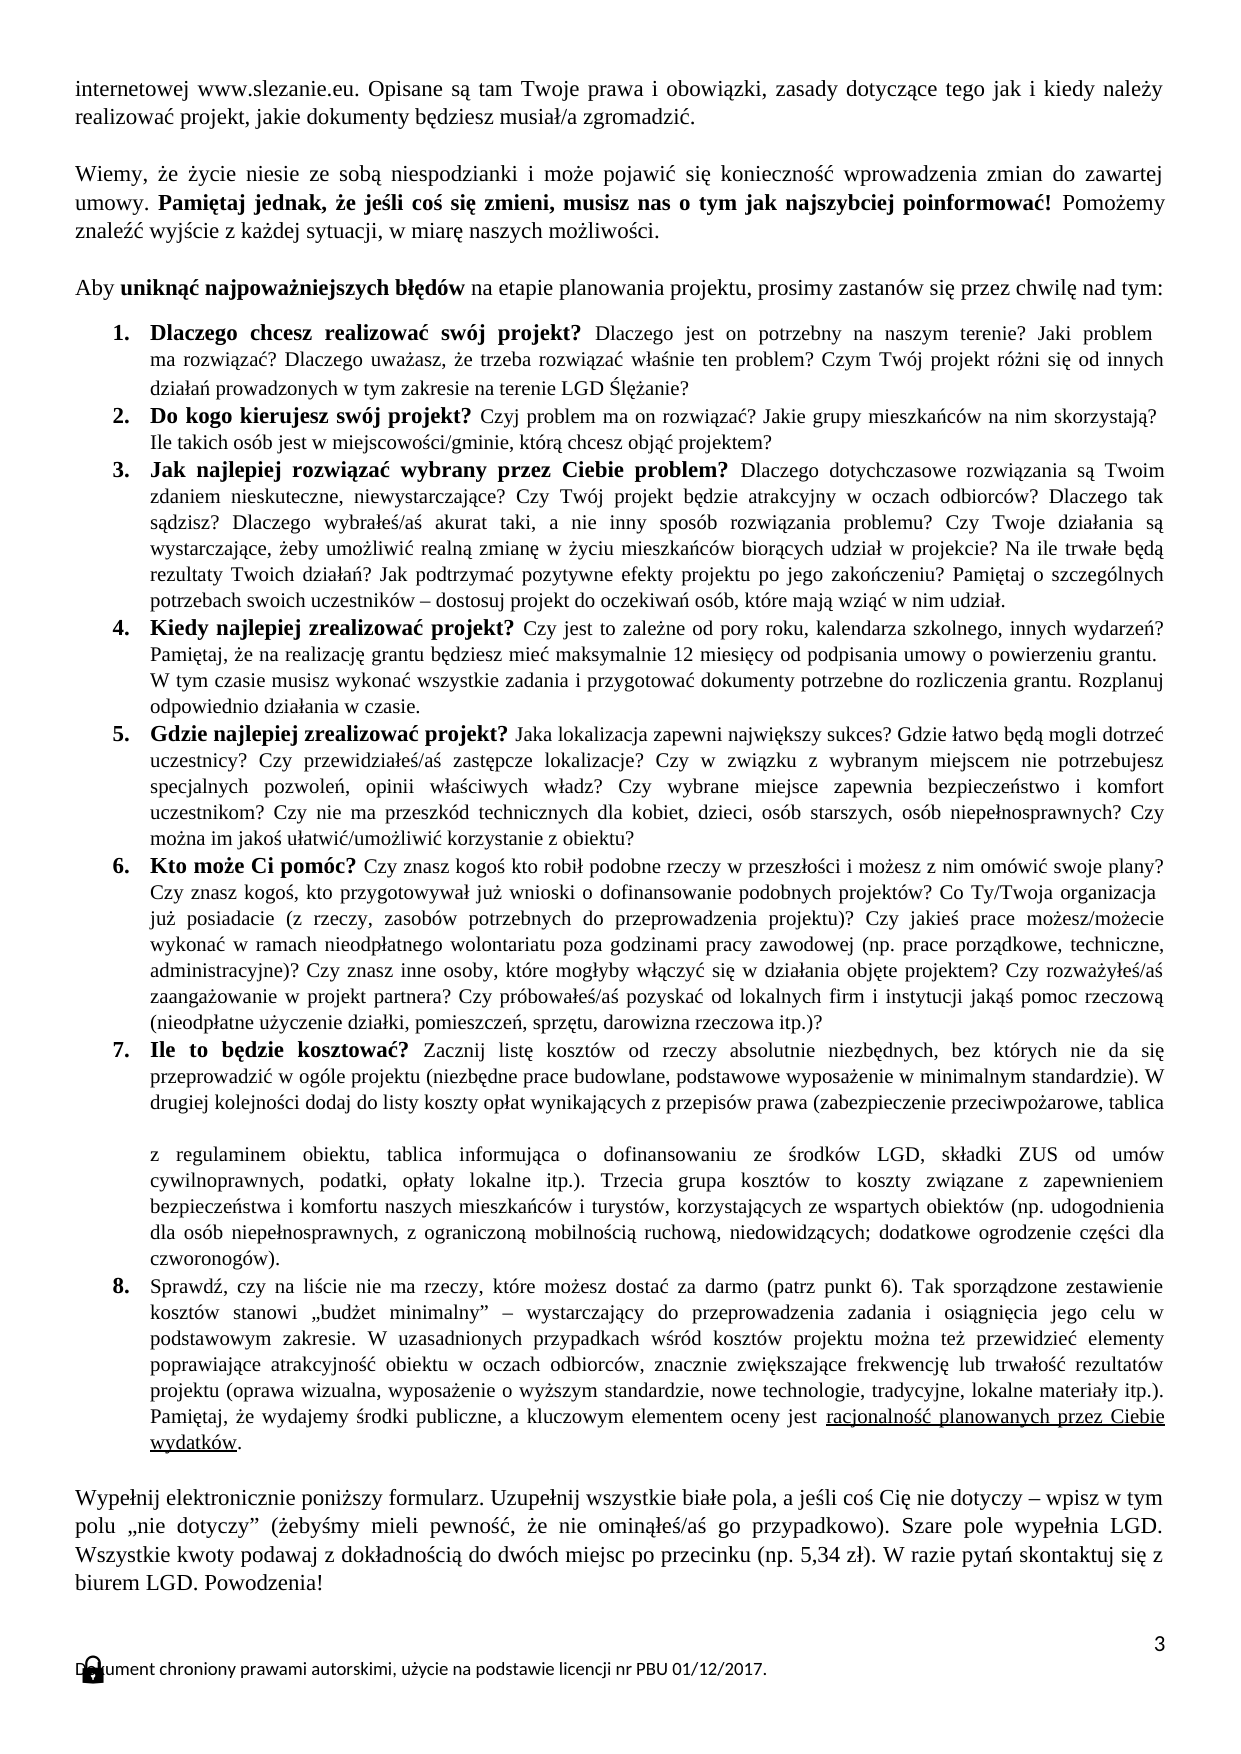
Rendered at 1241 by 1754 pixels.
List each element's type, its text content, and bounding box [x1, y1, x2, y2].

list Gdzie najlepiej zrealizować projekt? Jaka lokalizacja zapewni największy sukces? Gdzie łatwo będą mogli dotrzeć uczestnicy? Czy przewidziałeś/aś zastępcze lokalizacje? Czy w związku z wybranym miejscem nie potrzebujesz specjalnych pozwoleń, opinii właściwych władz? Czy wybrane miejsce zapewnia bezpieczeństwo i komfort uczestnikom? Czy nie ma przeszkód technicznych dla kobiet, dzieci, osób starszych, osób niepełnosprawnych? Czy można im jakoś ułatwić/umożliwić korzystanie z obiektu? [112, 720, 1165, 850]
list Kto może Ci pomóc? Czy znasz kogoś kto robił podobne rzeczy w przeszłości i możesz z nim omówić swoje plany? Czy znasz kogoś, kto przygotowywał już wnioski o dofinansowanie podobnych projektów? Co Ty/Twoja organizacja już posiadacie (z rzeczy, zasobów potrzebnych do przeprowadzenia projektu)? Czy jakieś prace możesz/możecie wykonać w ramach nieodpłatnego wolontariatu poza godzinami pracy zawodowej (np. prace porządkowe, techniczne, administracyjne)? Czy znasz inne osoby, które mogłyby włączyć się w działania objęte projektem? Czy rozważyłeś/aś zaangażowanie w projekt partnera? Czy próbowałeś/aś pozyskać od lokalnych firm i instytucji jakąś pomoc rzeczową (nieodpłatne użyczenie działki, pomieszczeń, sprzętu, darowizna rzeczowa itp.)? [112, 852, 1165, 1034]
picture [75, 1651, 111, 1688]
list Dlaczego chcesz realizować swój projekt? Dlaczego jest on potrzebny na naszym terenie? Jaki problem ma rozwiązać? Dlaczego uważasz, że trzeba rozwiązać właśnie ten problem? Czym Twój projekt różni się od innych działań prowadzonych w tym zakresie na terenie LGD Ślężanie? [112, 319, 1165, 400]
text Wypełnij elektronicznie poniższy formularz. Uzupełnij wszystkie białe pola, a jeśli coś Cię nie dotyczy – wpisz w tym polu „nie dotyczy” (żebyśmy mieli pewność, że nie ominąłeś/aś go przypadkowo). Szare pole wypełnia LGD. Wszystkie kwoty podawaj z dokładnością do dwóch miejsc po przecinku (np. 5,34 zł). W razie pytań skontaktuj się z biurem LGD. Powodzenia! [75, 1484, 1165, 1596]
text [75, 75, 1165, 130]
list Sprawdź, czy na liście nie ma rzeczy, które możesz dostać za darmo (patrz punkt 6). Tak sporządzone zestawienie kosztów stanowi „budżet minimalny” – wystarczający do przeprowadzenia zadania i osiągnięcia jego celu w podstawowym zakresie. W uzasadnionych przypadkach wśród kosztów projektu można też przewidzieć elementy poprawiające atrakcyjność obiektu w oczach odbiorców, znacznie zwiększające frekwencję lub trwałość rezultatów projektu (oprawa wizualna, wyposażenie o wyższym standardzie, nowe technologie, tradycyjne, lokalne materiały itp.). Pamiętaj, że wydajemy środki publiczne, a kluczowym elementem oceny jest racjonalność planowanych przez Ciebie wydatków. [112, 1272, 1165, 1454]
list Do kogo kierujesz swój projekt? Czyj problem ma on rozwiązać? Jakie grupy mieszkańców na nim skorzystają? Ile takich osób jest w miejscowości/gminie, którą chcesz objąć projektem? [112, 402, 1165, 454]
list Ile to będzie kosztować? Zacznij listę kosztów od rzeczy absolutnie niezbędnych, bez których nie da się przeprowadzić w ogóle projektu (niezbędne prace budowlane, podstawowe wyposażenie w minimalnym standardzie). W drugiej kolejności dodaj do listy koszty opłat wynikających z przepisów prawa (zabezpieczenie przeciwpożarowe, tablica z regulaminem obiektu, tablica informująca o dofinansowaniu ze środków LGD, składki ZUS od umów cywilnoprawnych, podatki, opłaty lokalne itp.). Trzecia grupa kosztów to koszty związane z zapewnieniem bezpieczeństwa i komfortu naszych mieszkańców i turystów, korzystających ze wspartych obiektów (np. udogodnienia dla osób niepełnosprawnych, z ograniczoną mobilnością ruchową, niedowidzących; dodatkowe ogrodzenie części dla czworonogów). [112, 1036, 1165, 1270]
list Kiedy najlepiej zrealizować projekt? Czy jest to zależne od pory roku, kalendarza szkolnego, innych wydarzeń? Pamiętaj, że na realizację grantu będziesz mieć maksymalnie 12 miesięcy od podpisania umowy o powierzeniu grantu. W tym czasie musisz wykonać wszystkie zadania i przygotować dokumenty potrzebne do rozliczenia grantu. Rozplanuj odpowiednio działania w czasie. [112, 614, 1165, 718]
text Wiemy, że życie niesie ze sobą niespodzianki i może pojawić się konieczność wprowadzenia zmian do zawartej umowy. Pamiętaj jednak, że jeśli coś się zmieni, musisz nas o tym jak najszybciej poinformować! Pomożemy znaleźć wyjście z każdej sytuacji, w miarę naszych możliwości. [75, 160, 1165, 243]
list Jak najlepiej rozwiązać wybrany przez Ciebie problem? Dlaczego dotychczasowe rozwiązania są Twoim zdaniem nieskuteczne, niewystarczające? Czy Twój projekt będzie atrakcyjny w oczach odbiorców? Dlaczego tak sądzisz? Dlaczego wybrałeś/aś akurat taki, a nie inny sposób rozwiązania problemu? Czy Twoje działania są wystarczające, żeby umożliwić realną zmianę w życiu mieszkańców biorących udział w projekcie? Na ile trwałe będą rezultaty Twoich działań? Jak podtrzymać pozytywne efekty projektu po jego zakończeniu? Pamiętaj o szczególnych potrzebach swoich uczestników – dostosuj projekt do oczekiwań osób, które mają wziąć w nim udział. [112, 456, 1165, 612]
text Aby uniknąć najpoważniejszych błędów na etapie planowania projektu, prosimy zastanów się przez chwilę nad tym: [75, 274, 1165, 300]
